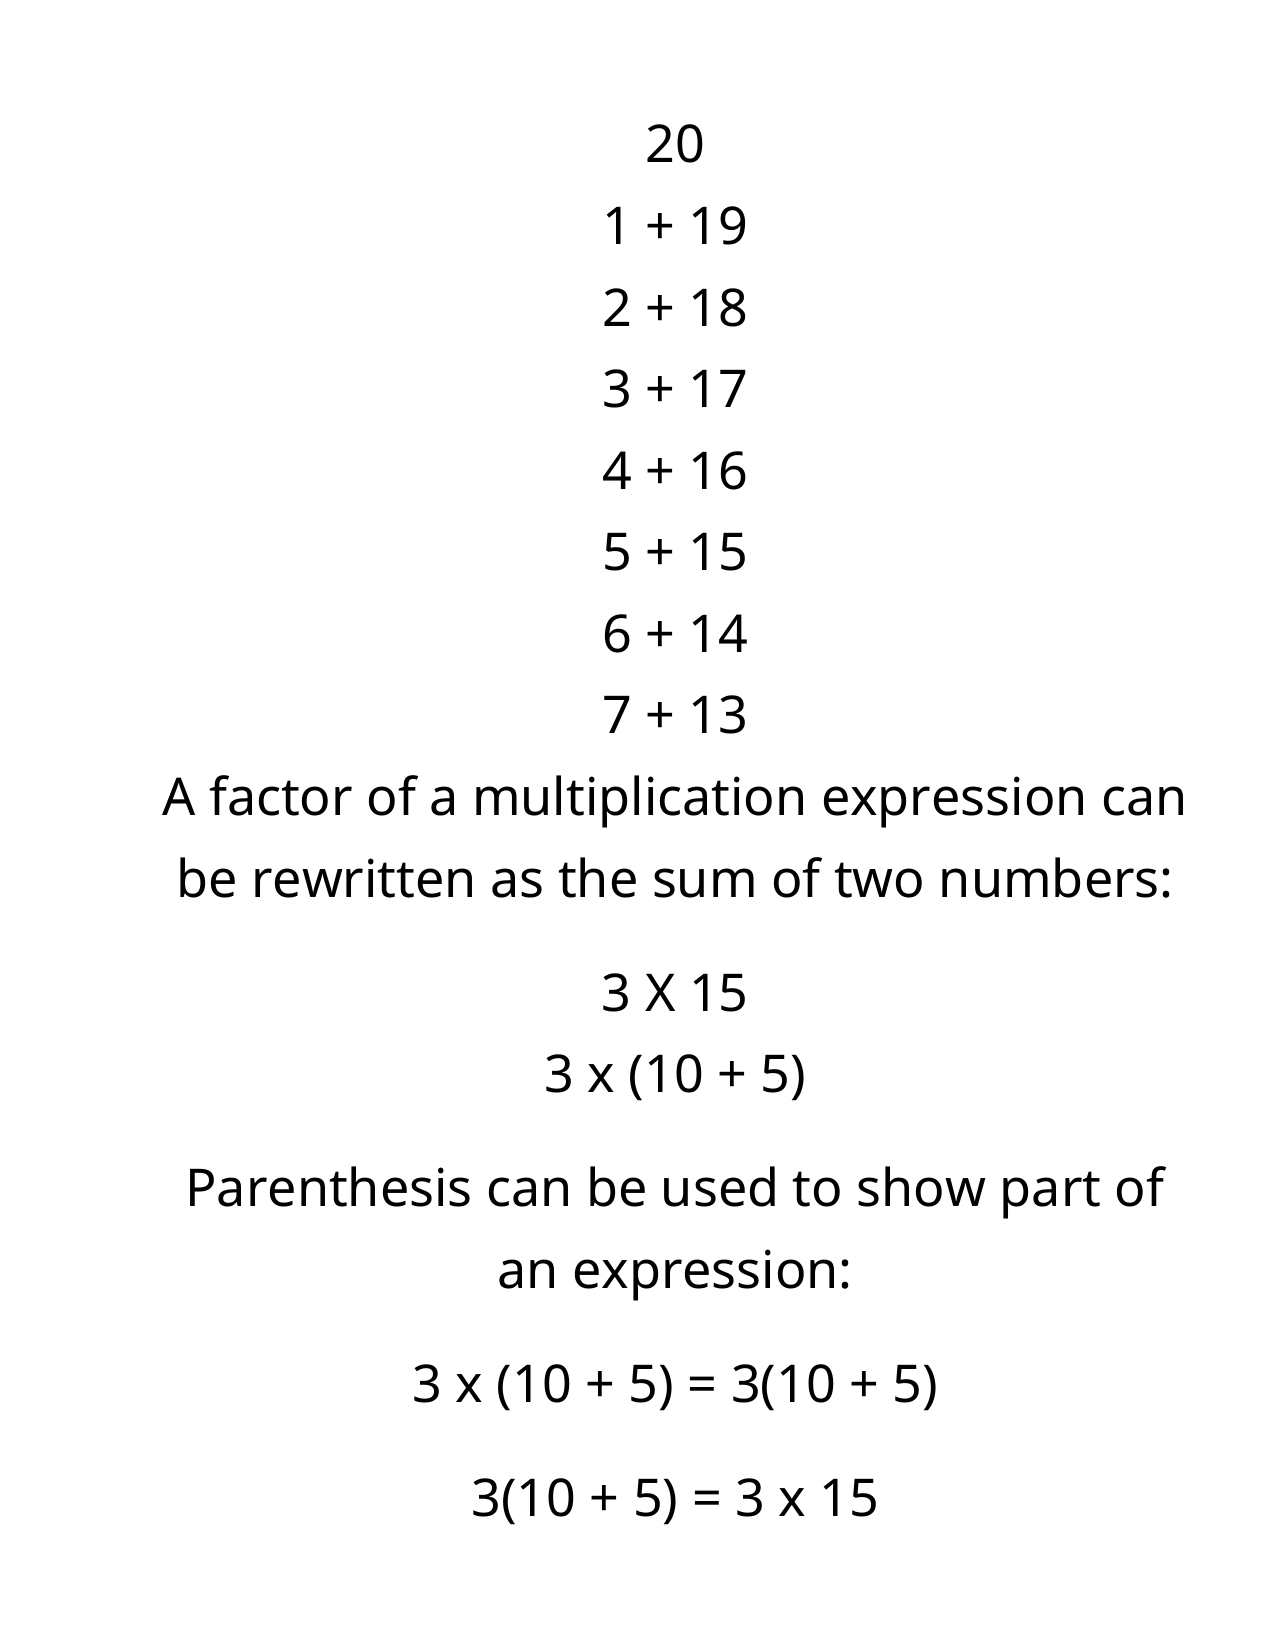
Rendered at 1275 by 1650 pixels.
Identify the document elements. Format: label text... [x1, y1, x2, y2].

text 6 + 14 [150, 597, 1200, 667]
text 5 + 15 [150, 515, 1200, 586]
text 4 + 16 [150, 433, 1200, 504]
text 3 x (10 + 5) = 3(10 + 5) [150, 1347, 1200, 1418]
text 3 + 17 [150, 352, 1200, 423]
text 3 x (10 + 5) [150, 1037, 1200, 1108]
text 3(10 + 5) = 3 x 15 [150, 1461, 1200, 1532]
text 1 + 19 [150, 189, 1200, 260]
text 3 X 15 [150, 955, 1200, 1026]
text A factor of a multiplication expression can be rewritten as the sum of two numbers: [150, 760, 1200, 912]
text Parenthesis can be used to show part of an expression: [150, 1151, 1200, 1304]
text 2 + 18 [150, 270, 1200, 341]
text 7 + 13 [150, 678, 1200, 749]
text 20 [150, 107, 1200, 178]
